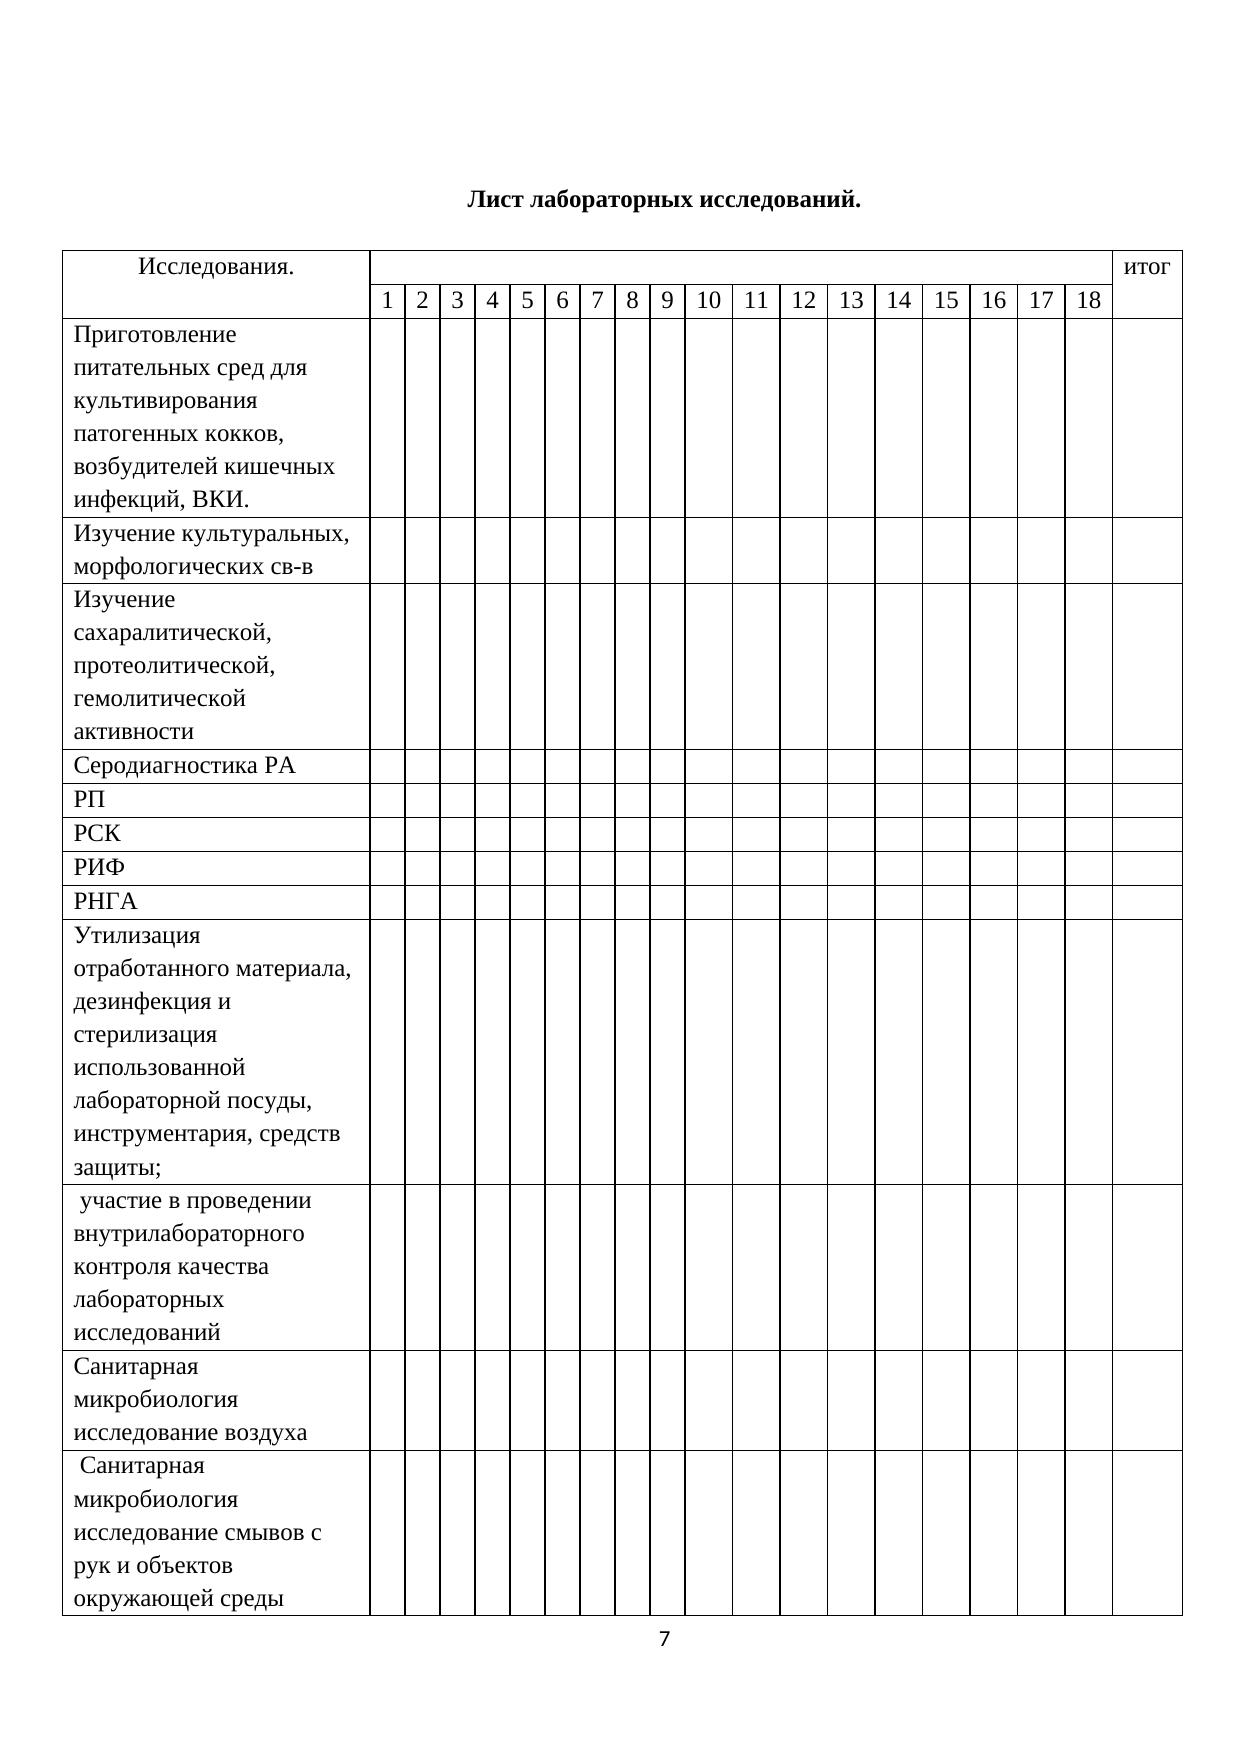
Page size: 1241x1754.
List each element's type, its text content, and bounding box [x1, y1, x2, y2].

table_cell [441, 750, 474, 783]
table_cell [1113, 1185, 1182, 1350]
table_cell [406, 818, 439, 851]
table_cell [406, 852, 439, 885]
table_cell [971, 1185, 1017, 1350]
table_cell [651, 1185, 684, 1350]
table_cell [651, 784, 684, 817]
table_cell 3 [441, 285, 474, 318]
table_cell [616, 1351, 649, 1449]
table_cell [828, 1185, 874, 1350]
table_cell [406, 1185, 439, 1350]
table_cell [1018, 784, 1064, 817]
table_cell [1066, 886, 1112, 919]
table_cell Утилизация отработанного материала, дезинфекция и стерилизация использованной лабораторной посуды, инструментария, средств защиты; [63, 920, 369, 1184]
table_cell [923, 319, 969, 517]
table_cell [406, 1451, 439, 1615]
table_cell [923, 920, 969, 1184]
table_cell [876, 1351, 922, 1449]
table_cell [923, 750, 969, 783]
table_cell [616, 784, 649, 817]
table_cell [781, 920, 827, 1184]
table_cell [733, 886, 779, 919]
table_cell [651, 518, 684, 583]
table_cell [371, 920, 404, 1184]
table_cell [371, 886, 404, 919]
table_cell [546, 886, 579, 919]
table_cell [546, 518, 579, 583]
table_cell [581, 584, 614, 749]
table_cell 6 [546, 285, 579, 318]
table_cell [581, 784, 614, 817]
table_cell [686, 319, 732, 517]
table_cell [923, 784, 969, 817]
table_cell [971, 920, 1017, 1184]
table_cell [371, 1185, 404, 1350]
table_cell [1018, 750, 1064, 783]
table_cell [781, 1451, 827, 1615]
table_cell [511, 1185, 544, 1350]
table_cell 18 [1066, 285, 1112, 318]
table_cell 11 [733, 285, 779, 318]
table_cell [828, 784, 874, 817]
table_cell [923, 1451, 969, 1615]
table_cell [476, 584, 509, 749]
table_cell [371, 784, 404, 817]
table_cell РНГА [63, 886, 369, 919]
table_cell [686, 584, 732, 749]
table_cell [441, 518, 474, 583]
table_cell [876, 750, 922, 783]
table_cell [546, 319, 579, 517]
table_cell [828, 852, 874, 885]
table_cell [1018, 319, 1064, 517]
table_cell [511, 920, 544, 1184]
table_cell [1018, 1185, 1064, 1350]
table_cell 13 [828, 285, 874, 318]
table_cell [511, 584, 544, 749]
table_cell [1066, 750, 1112, 783]
table_cell [406, 750, 439, 783]
table_cell [406, 584, 439, 749]
table_cell [616, 319, 649, 517]
table_cell [971, 784, 1017, 817]
table_cell [1066, 818, 1112, 851]
table_cell Санитарная микробиология исследование воздуха [63, 1351, 369, 1449]
table_cell [511, 818, 544, 851]
table_cell [733, 319, 779, 517]
table_cell [651, 1351, 684, 1449]
table_cell [476, 1451, 509, 1615]
table_cell [546, 852, 579, 885]
table_cell [476, 518, 509, 583]
table_cell Приготовление питательных сред для культивирования патогенных кокков, возбудителей кишечных инфекций, ВКИ. [63, 319, 369, 517]
table_cell [1018, 852, 1064, 885]
table_cell 14 [876, 285, 922, 318]
table_cell Санитарная микробиология исследование смывов с рук и объектов окружающей среды [63, 1451, 369, 1615]
table_cell [733, 750, 779, 783]
table_cell [406, 1351, 439, 1449]
table_cell [733, 518, 779, 583]
table_cell [828, 518, 874, 583]
table_cell [651, 886, 684, 919]
table_cell [651, 319, 684, 517]
table_cell [781, 319, 827, 517]
table_cell [1018, 584, 1064, 749]
table_cell [546, 920, 579, 1184]
table_cell [876, 852, 922, 885]
table_cell [876, 1185, 922, 1350]
table_cell [406, 886, 439, 919]
table_cell [1018, 1351, 1064, 1449]
table_cell [1066, 920, 1112, 1184]
table_cell [828, 319, 874, 517]
table_cell [406, 518, 439, 583]
table_cell [616, 852, 649, 885]
table_cell [1113, 518, 1182, 583]
table_cell [441, 784, 474, 817]
table_cell [581, 1351, 614, 1449]
table_cell [441, 1351, 474, 1449]
table_cell [733, 818, 779, 851]
table_cell [616, 584, 649, 749]
table_cell [733, 1351, 779, 1449]
table_cell [971, 584, 1017, 749]
table_cell [1066, 584, 1112, 749]
table_cell [546, 750, 579, 783]
table_cell [1018, 886, 1064, 919]
table_cell [923, 1185, 969, 1350]
table_cell [476, 784, 509, 817]
table_cell [923, 886, 969, 919]
table_cell [616, 518, 649, 583]
table_cell [876, 319, 922, 517]
table_cell [441, 584, 474, 749]
table_cell [616, 920, 649, 1184]
table_cell [828, 750, 874, 783]
table_cell [476, 1185, 509, 1350]
table_cell [511, 784, 544, 817]
table_cell [511, 1351, 544, 1449]
table_cell [828, 920, 874, 1184]
table_cell [476, 750, 509, 783]
table_cell [616, 1451, 649, 1615]
table_cell [1018, 518, 1064, 583]
table_cell [1066, 852, 1112, 885]
table_cell [781, 750, 827, 783]
table_cell [876, 818, 922, 851]
table_cell [581, 852, 614, 885]
table_cell [781, 784, 827, 817]
table_cell [1113, 750, 1182, 783]
table_cell [733, 584, 779, 749]
table_cell [371, 1451, 404, 1615]
table_cell 10 [686, 285, 732, 318]
table_cell участие в проведении внутрилабораторного контроля качества лабораторных исследований [63, 1185, 369, 1350]
table_cell [781, 818, 827, 851]
table_cell [651, 920, 684, 1184]
table_cell [781, 1185, 827, 1350]
table_cell [371, 818, 404, 851]
table_cell [828, 1351, 874, 1449]
table_cell 5 [511, 285, 544, 318]
table_cell [1066, 1451, 1112, 1615]
table_cell [1018, 818, 1064, 851]
table_cell [971, 518, 1017, 583]
table_cell 16 [971, 285, 1017, 318]
table_cell [686, 1351, 732, 1449]
table_cell РСК [63, 818, 369, 851]
table_cell [406, 319, 439, 517]
table_cell [1066, 518, 1112, 583]
table_cell [971, 818, 1017, 851]
table_cell [511, 1451, 544, 1615]
table_cell [1066, 319, 1112, 517]
table_cell [971, 886, 1017, 919]
table_cell [1113, 784, 1182, 817]
table_cell [616, 750, 649, 783]
table_cell 8 [616, 285, 649, 318]
table_cell [1113, 920, 1182, 1184]
table_cell [546, 1451, 579, 1615]
table_cell [546, 1185, 579, 1350]
table_cell [781, 886, 827, 919]
table_cell [923, 818, 969, 851]
table_cell [781, 518, 827, 583]
table_cell [511, 518, 544, 583]
table_cell [581, 1451, 614, 1615]
table_cell [686, 886, 732, 919]
table_cell 12 [781, 285, 827, 318]
table_cell 4 [476, 285, 509, 318]
table_cell [511, 852, 544, 885]
table_cell [1066, 1185, 1112, 1350]
table_cell 17 [1018, 285, 1064, 318]
table_cell [511, 319, 544, 517]
table_cell [371, 852, 404, 885]
table_cell [581, 920, 614, 1184]
table_cell 9 [651, 285, 684, 318]
table_cell [546, 818, 579, 851]
table_cell [733, 1451, 779, 1615]
table_cell [1113, 1451, 1182, 1615]
table_cell [686, 750, 732, 783]
table_cell [1018, 1451, 1064, 1615]
table_cell РП [63, 784, 369, 817]
table_cell Изучение сахаралитической, протеолитической, гемолитической активности [63, 584, 369, 749]
table_cell [828, 1451, 874, 1615]
table_cell [371, 1351, 404, 1449]
table_cell [1113, 584, 1182, 749]
table_cell [511, 886, 544, 919]
table_cell [686, 852, 732, 885]
table_cell [616, 886, 649, 919]
table_cell [581, 1185, 614, 1350]
table_cell [1113, 319, 1182, 517]
table_cell [1113, 1351, 1182, 1449]
table_cell [651, 750, 684, 783]
table_header Исследования. [63, 251, 369, 318]
table_cell [441, 319, 474, 517]
table_cell [876, 886, 922, 919]
table_cell [371, 750, 404, 783]
text Лист лабораторных исследований. [177, 184, 1152, 213]
table_cell [476, 319, 509, 517]
table_cell [733, 1185, 779, 1350]
table_cell [476, 852, 509, 885]
table_cell [1113, 818, 1182, 851]
table_header итог [1113, 251, 1182, 318]
table_cell [581, 518, 614, 583]
table_cell [733, 784, 779, 817]
table_cell [1113, 852, 1182, 885]
table_cell [651, 818, 684, 851]
table_cell [476, 886, 509, 919]
table_cell Серодиагностика РА [63, 750, 369, 783]
table_cell [1113, 886, 1182, 919]
table_cell [441, 1451, 474, 1615]
table_cell [971, 1351, 1017, 1449]
table_cell [733, 920, 779, 1184]
table_cell [971, 852, 1017, 885]
table_cell [476, 1351, 509, 1449]
table_cell [781, 852, 827, 885]
table_cell [441, 818, 474, 851]
table_cell [1066, 784, 1112, 817]
table_cell [616, 1185, 649, 1350]
table_header [371, 251, 1112, 284]
table_cell [876, 920, 922, 1184]
table_cell [406, 920, 439, 1184]
table_cell [371, 319, 404, 517]
table_cell [923, 1351, 969, 1449]
table_cell Изучение культуральных, морфологических св-в [63, 518, 369, 583]
table_cell [971, 750, 1017, 783]
table_cell [546, 1351, 579, 1449]
table_cell [876, 584, 922, 749]
table_cell [1066, 1351, 1112, 1449]
table_cell 2 [406, 285, 439, 318]
table_cell [581, 750, 614, 783]
table_cell РИФ [63, 852, 369, 885]
table_cell [441, 1185, 474, 1350]
table_cell [406, 784, 439, 817]
table_cell [828, 818, 874, 851]
table_cell [581, 818, 614, 851]
table_cell [923, 518, 969, 583]
table_cell [511, 750, 544, 783]
table_cell 1 [371, 285, 404, 318]
table_cell [441, 920, 474, 1184]
table_cell [686, 1451, 732, 1615]
table_cell 15 [923, 285, 969, 318]
table_cell [733, 852, 779, 885]
table_cell [828, 886, 874, 919]
table_cell [371, 584, 404, 749]
table_cell [686, 784, 732, 817]
table_cell [686, 920, 732, 1184]
table_cell [923, 584, 969, 749]
table_cell [371, 518, 404, 583]
table_cell [876, 1451, 922, 1615]
table_cell [546, 584, 579, 749]
table_cell [686, 518, 732, 583]
table_cell [546, 784, 579, 817]
table_cell [651, 584, 684, 749]
table_cell [876, 518, 922, 583]
table_cell [476, 920, 509, 1184]
table_cell [616, 818, 649, 851]
table_cell [781, 1351, 827, 1449]
table_cell [971, 319, 1017, 517]
table_cell [476, 818, 509, 851]
table_cell [686, 1185, 732, 1350]
table_cell [651, 1451, 684, 1615]
table_cell [1018, 920, 1064, 1184]
table_cell [441, 852, 474, 885]
table_cell [971, 1451, 1017, 1615]
table_cell 7 [581, 285, 614, 318]
table_cell [781, 584, 827, 749]
table_cell [686, 818, 732, 851]
table_cell [651, 852, 684, 885]
table_cell [828, 584, 874, 749]
table_cell [581, 319, 614, 517]
table_cell [441, 886, 474, 919]
table_cell [581, 886, 614, 919]
table_cell [876, 784, 922, 817]
table_cell [923, 852, 969, 885]
